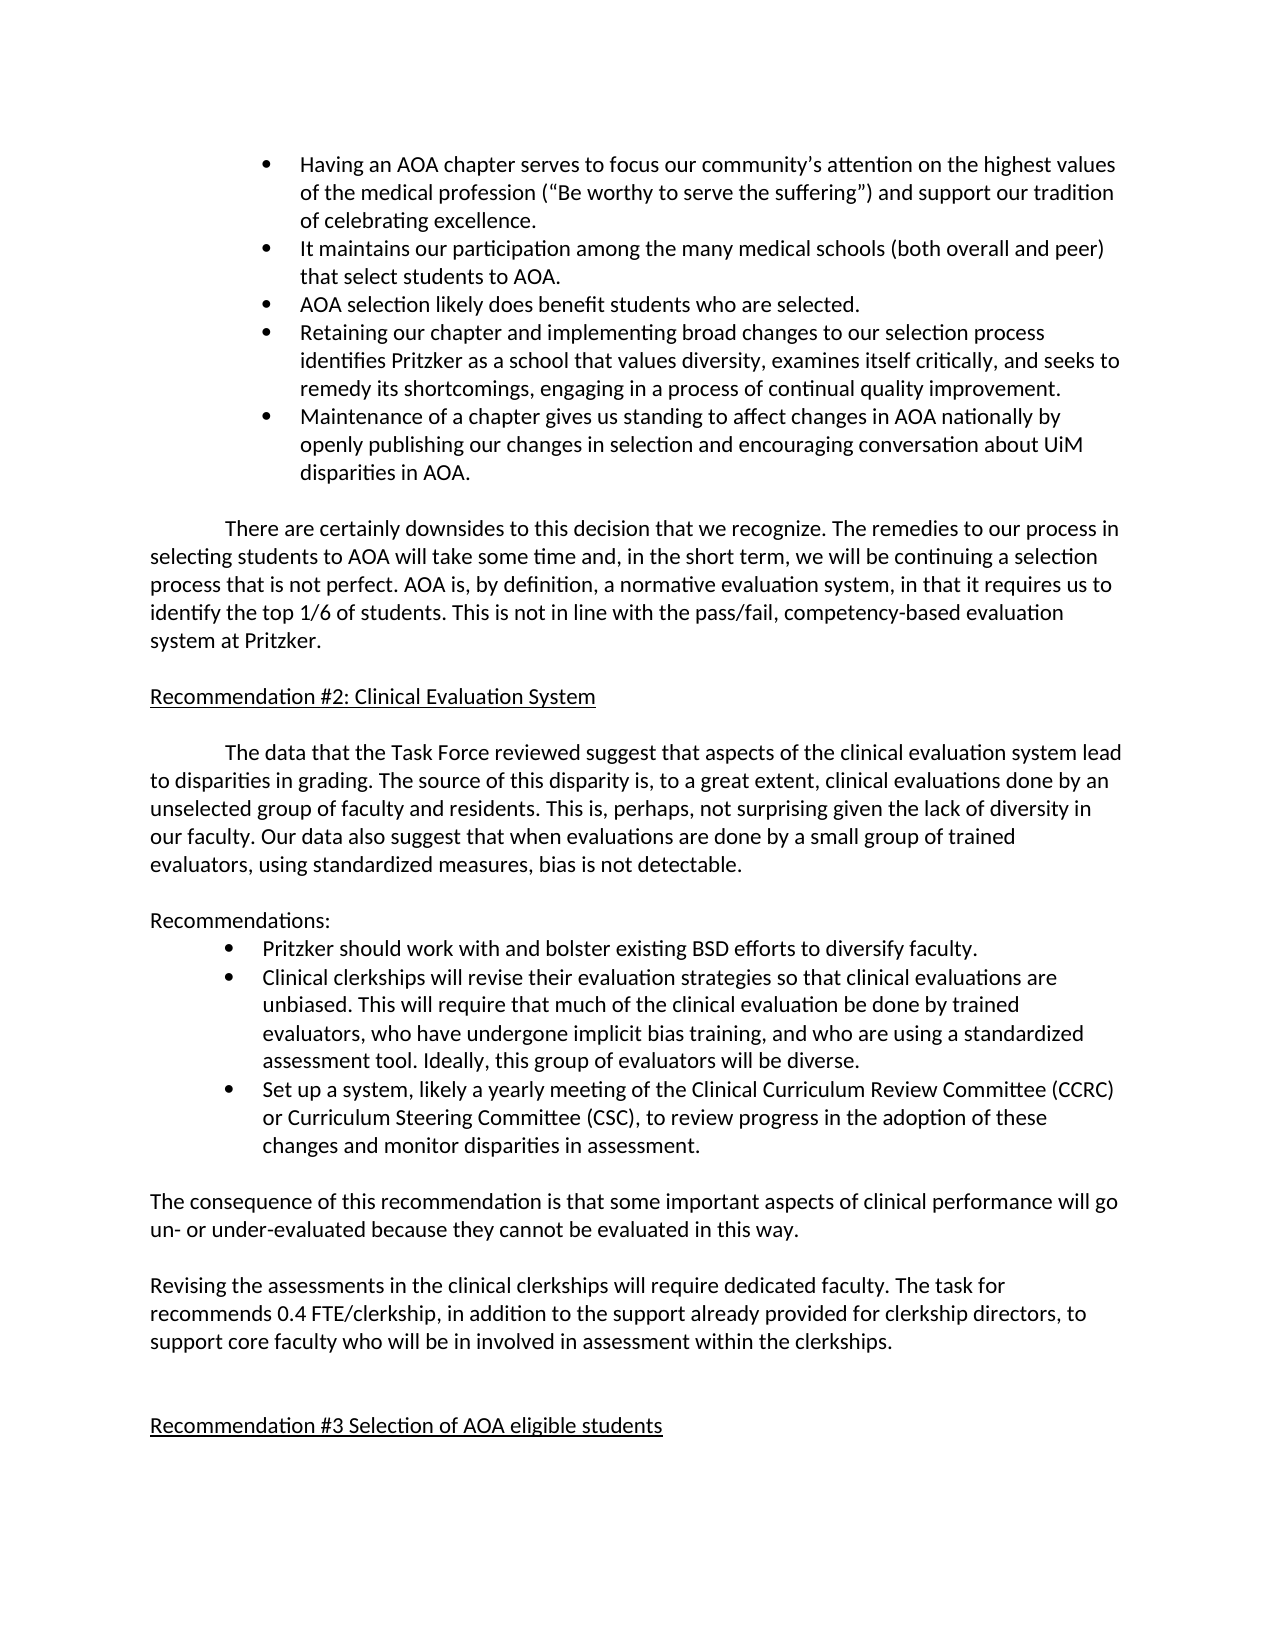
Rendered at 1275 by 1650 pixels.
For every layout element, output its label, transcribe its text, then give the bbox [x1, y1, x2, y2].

text There are certainly downsides to this decision that we recognize. The remedies to our process in selecting students to AOA will take some time and, in the short term, we will be continuing a selection process that is not perfect. AOA is, by definition, a normative evaluation system, in that it requires us to identify the top 1/6 of students. This is not in line with the pass/fail, competency-based evaluation system at Pritzker. [150, 514, 1125, 654]
list It maintains our participation among the many medical schools (both overall and peer) that select students to AOA. [262, 234, 1125, 290]
text Recommendations: [150, 907, 1125, 934]
text Recommendation #2: Clinical Evaluation System [150, 682, 1125, 710]
text The consequence of this recommendation is that some important aspects of clinical performance will go un- or under-evaluated because they cannot be evaluated in this way. [150, 1187, 1125, 1243]
list Having an AOA chapter serves to focus our community’s attention on the highest values of the medical profession (“Be worthy to serve the suffering”) and support our tradition of celebrating excellence. [262, 150, 1125, 234]
list Retaining our chapter and implementing broad changes to our selection process identifies Pritzker as a school that values diversity, examines itself critically, and seeks to remedy its shortcomings, engaging in a process of continual quality improvement. [262, 318, 1125, 402]
text The data that the Task Force reviewed suggest that aspects of the clinical evaluation system lead to disparities in grading. The source of this disparity is, to a great extent, clinical evaluations done by an unselected group of faculty and residents. This is, perhaps, not surprising given the lack of diversity in our faculty. Our data also suggest that when evaluations are done by a small group of trained evaluators, using standardized measures, bias is not detectable. [150, 738, 1125, 878]
text Revising the assessments in the clinical clerkships will require dedicated faculty. The task for recommends 0.4 FTE/clerkship, in addition to the support already provided for clerkship directors, to support core faculty who will be in involved in assessment within the clerkships. [150, 1271, 1125, 1355]
list Maintenance of a chapter gives us standing to affect changes in AOA nationally by openly publishing our changes in selection and encouraging conversation about UiM disparities in AOA. [262, 402, 1125, 486]
text Recommendation #3 Selection of AOA eligible students [150, 1411, 1125, 1439]
list Clinical clerkships will revise their evaluation strategies so that clinical evaluations are unbiased. This will require that much of the clinical evaluation be done by trained evaluators, who have undergone implicit bias training, and who are using a standardized assessment tool. Ideally, this group of evaluators will be diverse. [225, 963, 1125, 1075]
list Set up a system, likely a yearly meeting of the Clinical Curriculum Review Committee (CCRC) or Curriculum Steering Committee (CSC), to review progress in the adoption of these changes and monitor disparities in assessment. [225, 1075, 1125, 1159]
list AOA selection likely does benefit students who are selected. [262, 290, 1125, 318]
list Pritzker should work with and bolster existing BSD efforts to diversify faculty. [225, 934, 1125, 963]
